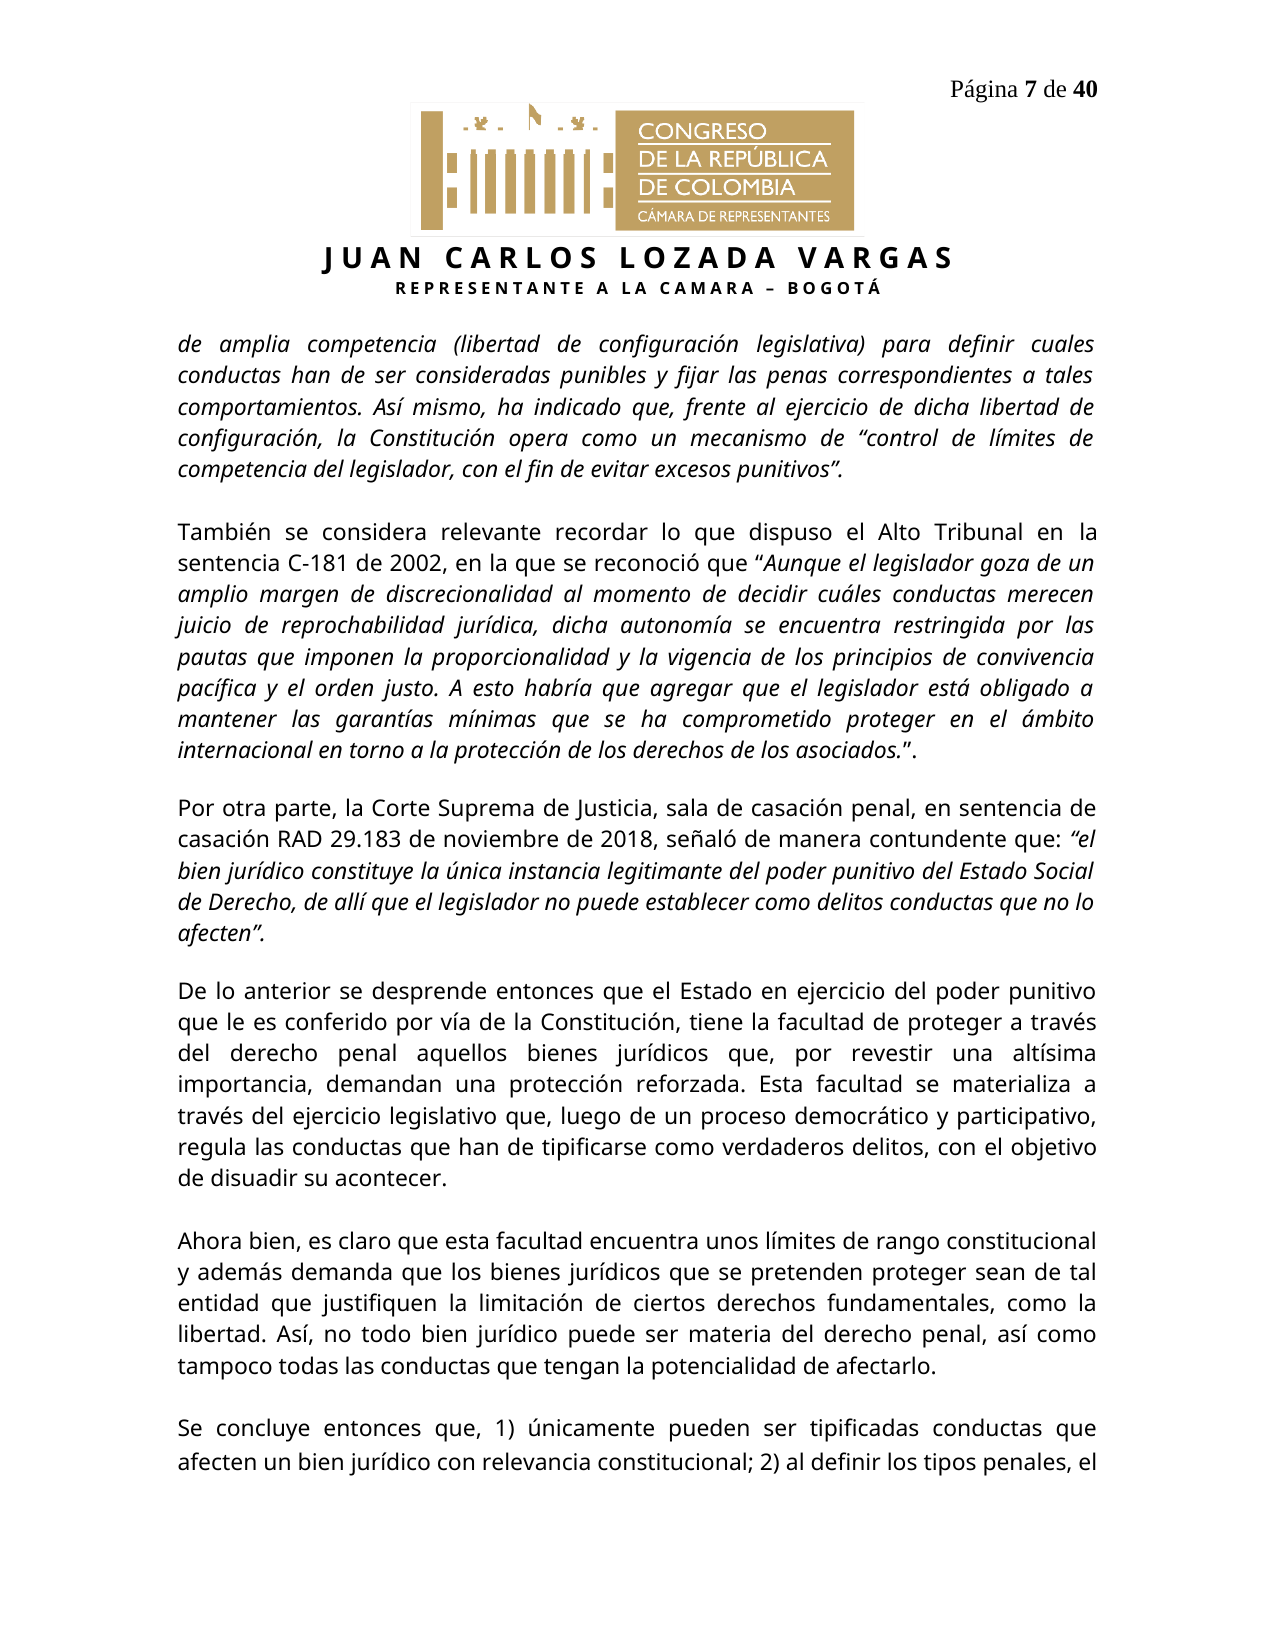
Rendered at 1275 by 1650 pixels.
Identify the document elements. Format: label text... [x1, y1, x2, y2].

text Por otra parte, la Corte Suprema de Justicia, sala de casación penal, en sentencia de casación RAD 29.183 de noviembre de 2018, señaló de manera contundente que: “el bien jurídico constituye la única instancia legitimante del poder punitivo del Estado Social de Derecho, de allí que el legislador no puede establecer como delitos conductas que no lo afecten”. [177, 792, 1098, 948]
picture [410, 102, 865, 237]
text También se considera relevante recordar lo que dispuso el Alto Tribunal en la sentencia C-181 de 2002, en la que se reconoció que “Aunque el legislador goza de un amplio margen de discrecionalidad al momento de decidir cuáles conductas merecen juicio de reprochabilidad jurídica, dicha autonomía se encuentra restringida por las pautas que imponen la proporcionalidad y la vigencia de los principios de convivencia pacífica y el orden justo. A esto habría que agregar que el legislador está obligado a mantener las garantías mínimas que se ha comprometido proteger en el ámbito internacional en torno a la protección de los derechos de los asociados.”. [177, 516, 1098, 766]
text Ahora bien, es claro que esta facultad encuentra unos límites de rango constitucional y además demanda que los bienes jurídicos que se pretenden proteger sean de tal entidad que justifiquen la limitación de ciertos derechos fundamentales, como la libertad. Así, no todo bien jurídico puede ser materia del derecho penal, así como tampoco todas las conductas que tengan la potencialidad de afectarlo. [177, 1225, 1098, 1381]
text De lo anterior se desprende entonces que el Estado en ejercicio del poder punitivo que le es conferido por vía de la Constitución, tiene la facultad de proteger a través del derecho penal aquellos bienes jurídicos que, por revestir una altísima importancia, demandan una protección reforzada. Esta facultad se materializa a través del ejercicio legislativo que, luego de un proceso democrático y participativo, regula las conductas que han de tipificarse como verdaderos delitos, con el objetivo de disuadir su acontecer. [177, 975, 1098, 1193]
